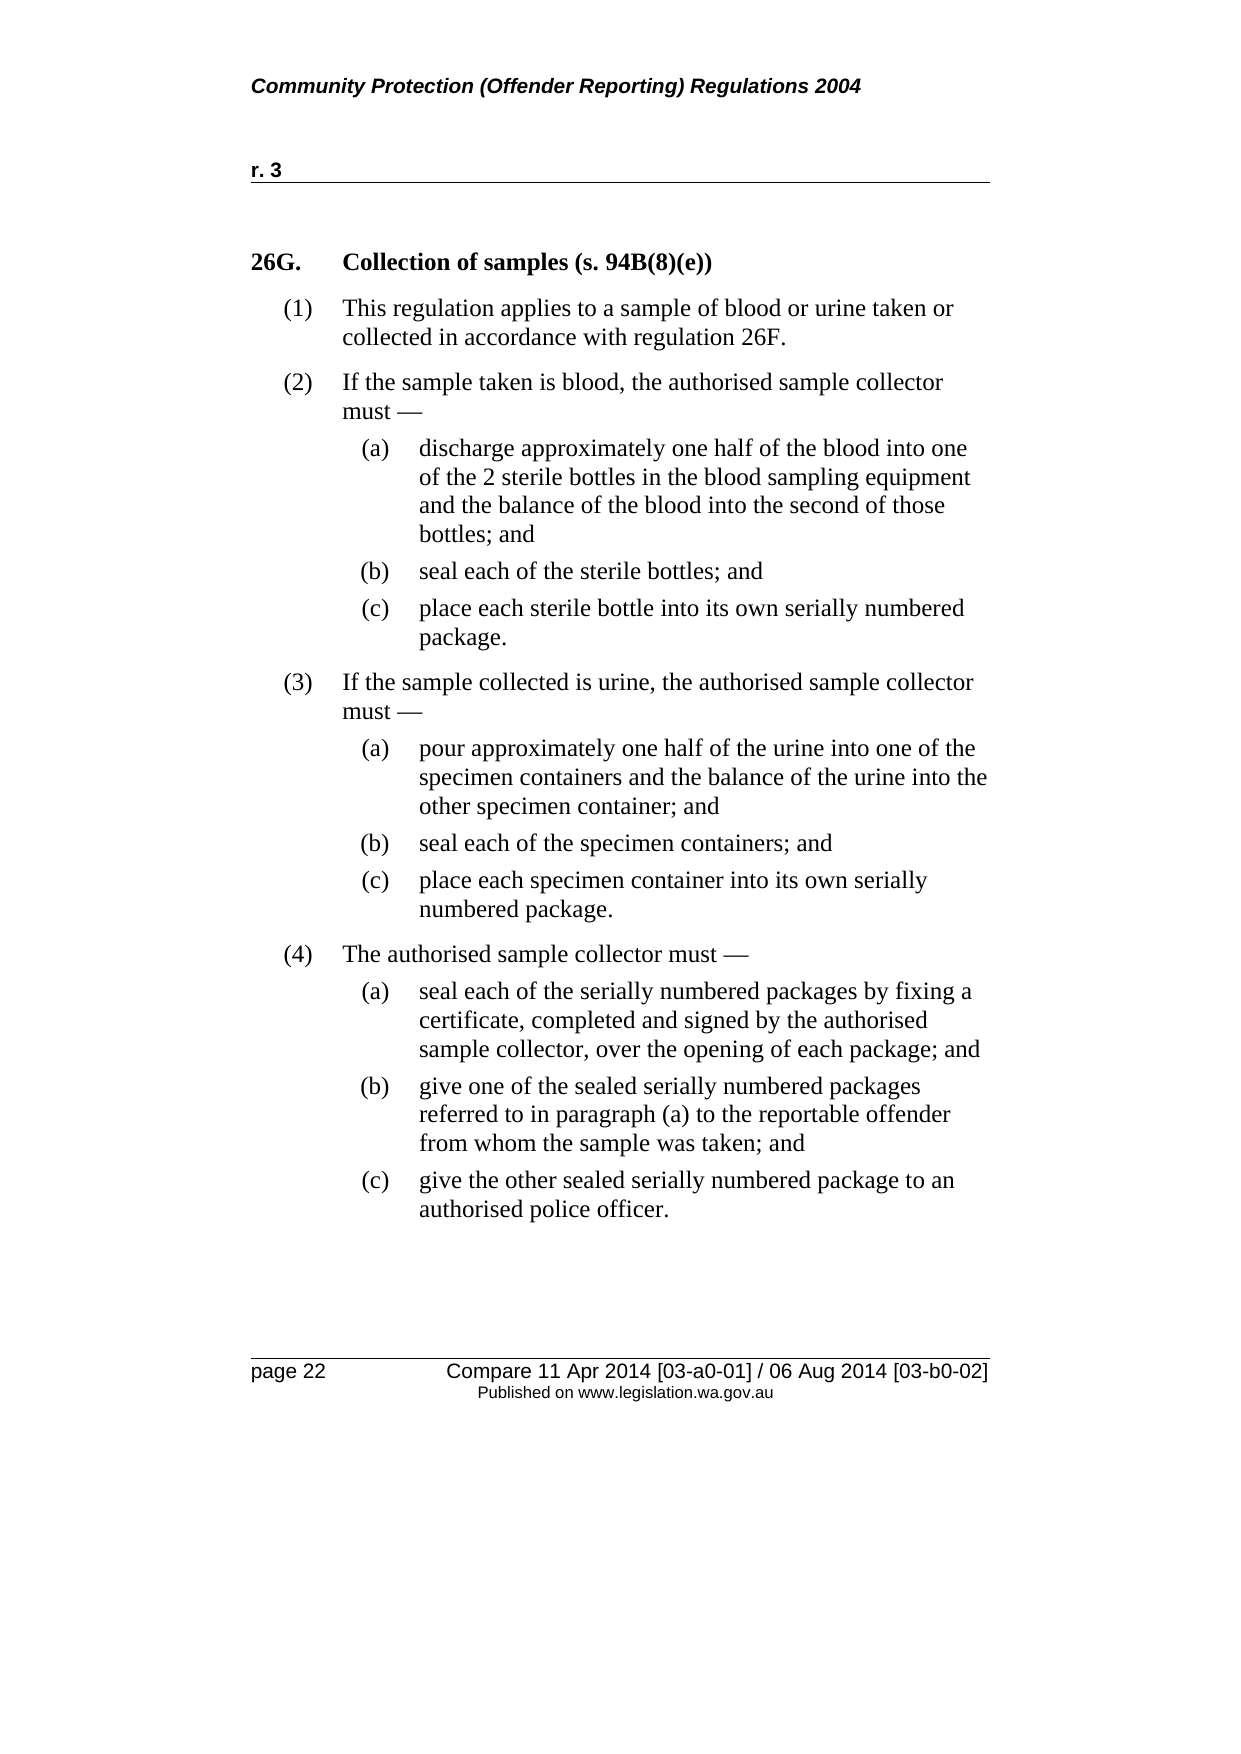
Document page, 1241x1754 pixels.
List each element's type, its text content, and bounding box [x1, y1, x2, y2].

text (c) place each sterile bottle into its own serially numbered package. [251, 593, 990, 651]
text (b) seal each of the sterile bottles; and [251, 556, 990, 585]
text (c) give the other sealed serially numbered package to an authorised police officer. [251, 1165, 990, 1223]
text (c) place each specimen container into its own serially numbered package. [251, 865, 990, 922]
text (1) This regulation applies to a sample of blood or urine taken or collected in accordance with regulation 26F. [251, 293, 990, 350]
text (b) seal each of the specimen containers; and [251, 828, 990, 857]
text (4) The authorised sample collector must — [251, 939, 990, 968]
text (a) seal each of the serially numbered packages by fixing a certificate, completed and signed by the authorised sample collector, over the opening of each package; and [251, 976, 990, 1062]
text (a) pour approximately one half of the urine into one of the specimen containers and the balance of the urine into the other specimen container; and [251, 733, 990, 819]
text (2) If the sample taken is blood, the authorised sample collector must — [251, 367, 990, 424]
text (b) give one of the sealed serially numbered packages referred to in paragraph (a) to the reportable offender from whom the sample was taken; and [251, 1071, 990, 1157]
text (a) discharge approximately one half of the blood into one of the 2 sterile bottles in the blood sampling equipment and the balance of the blood into the second of those bottles; and [251, 433, 990, 548]
subtitle 26G. Collection of samples (s. 94B(8)(e)) [251, 247, 990, 276]
text (3) If the sample collected is urine, the authorised sample collector must — [251, 667, 990, 725]
